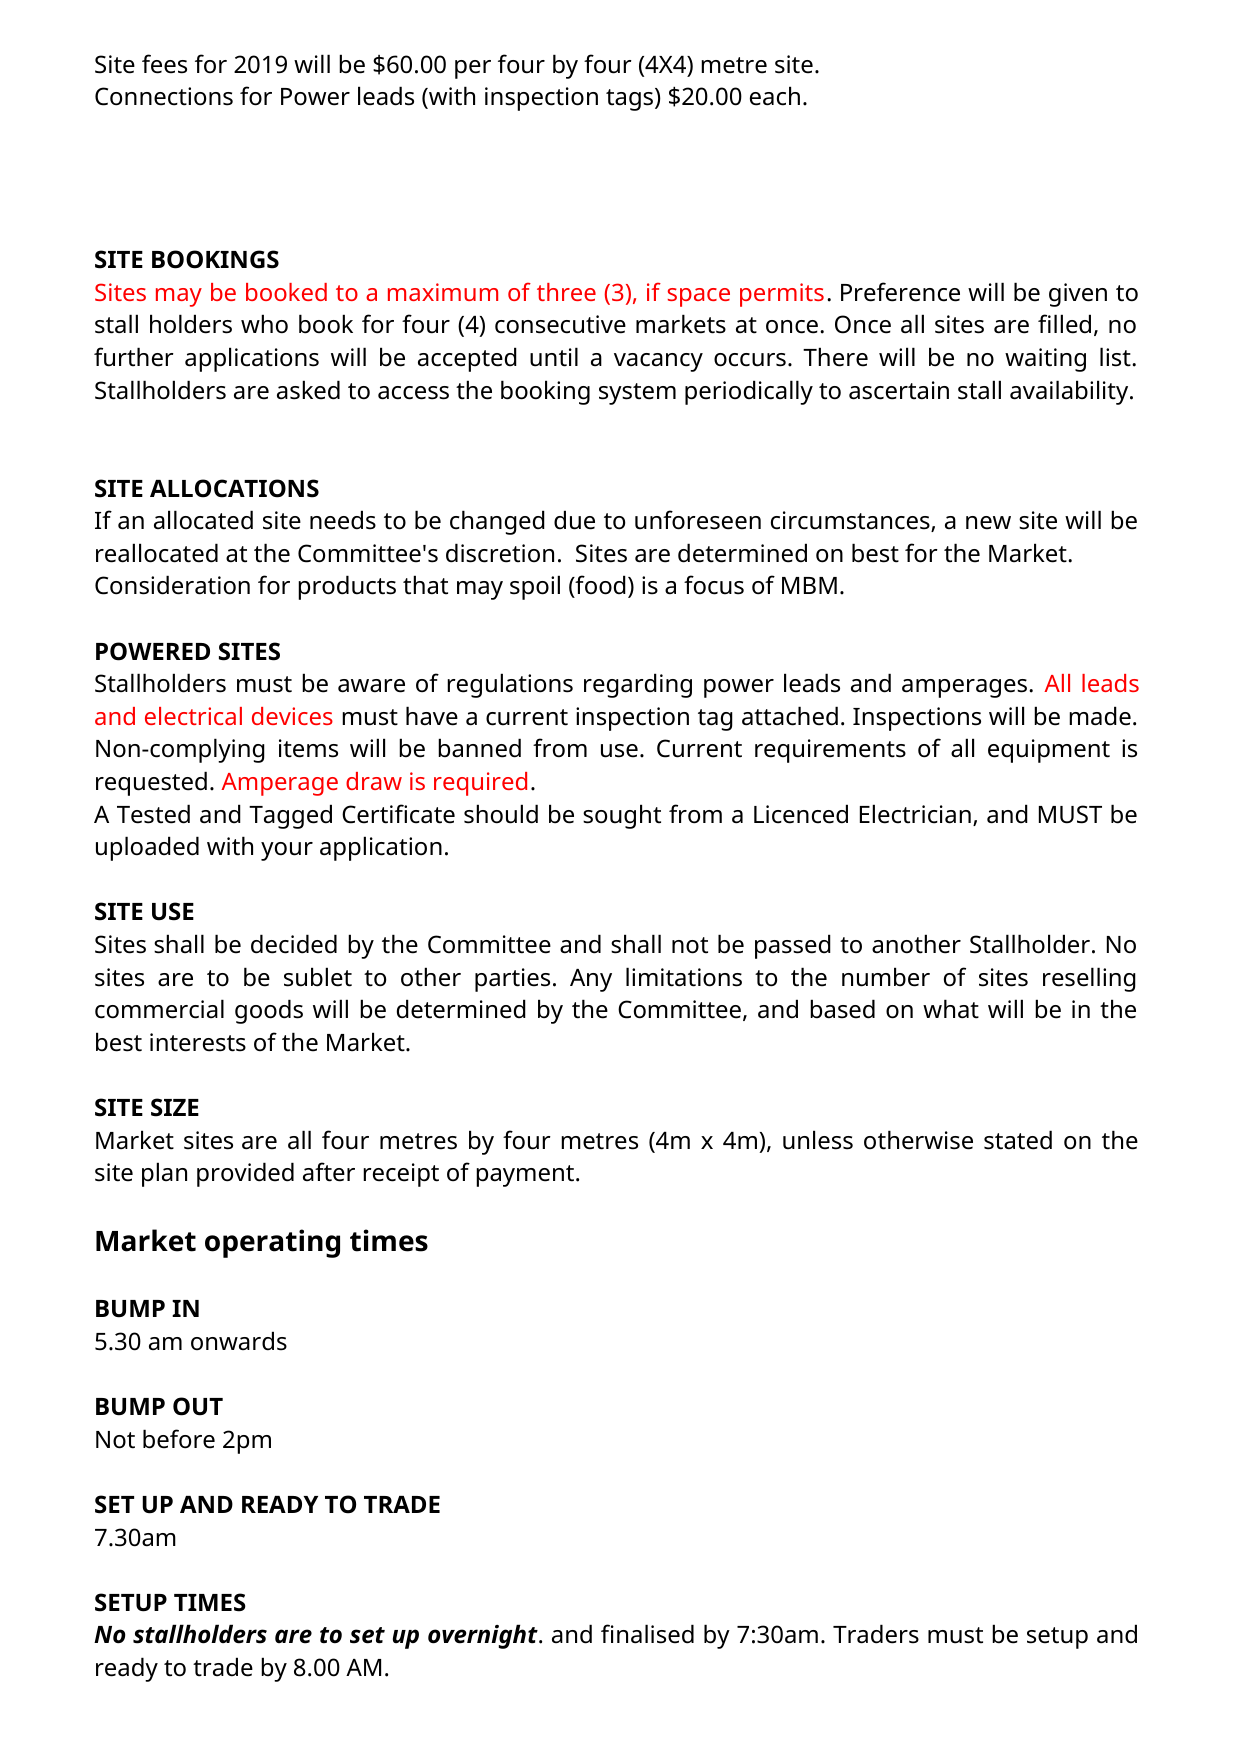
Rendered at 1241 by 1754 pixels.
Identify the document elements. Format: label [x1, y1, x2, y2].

table_header [91, 44, 1143, 1687]
